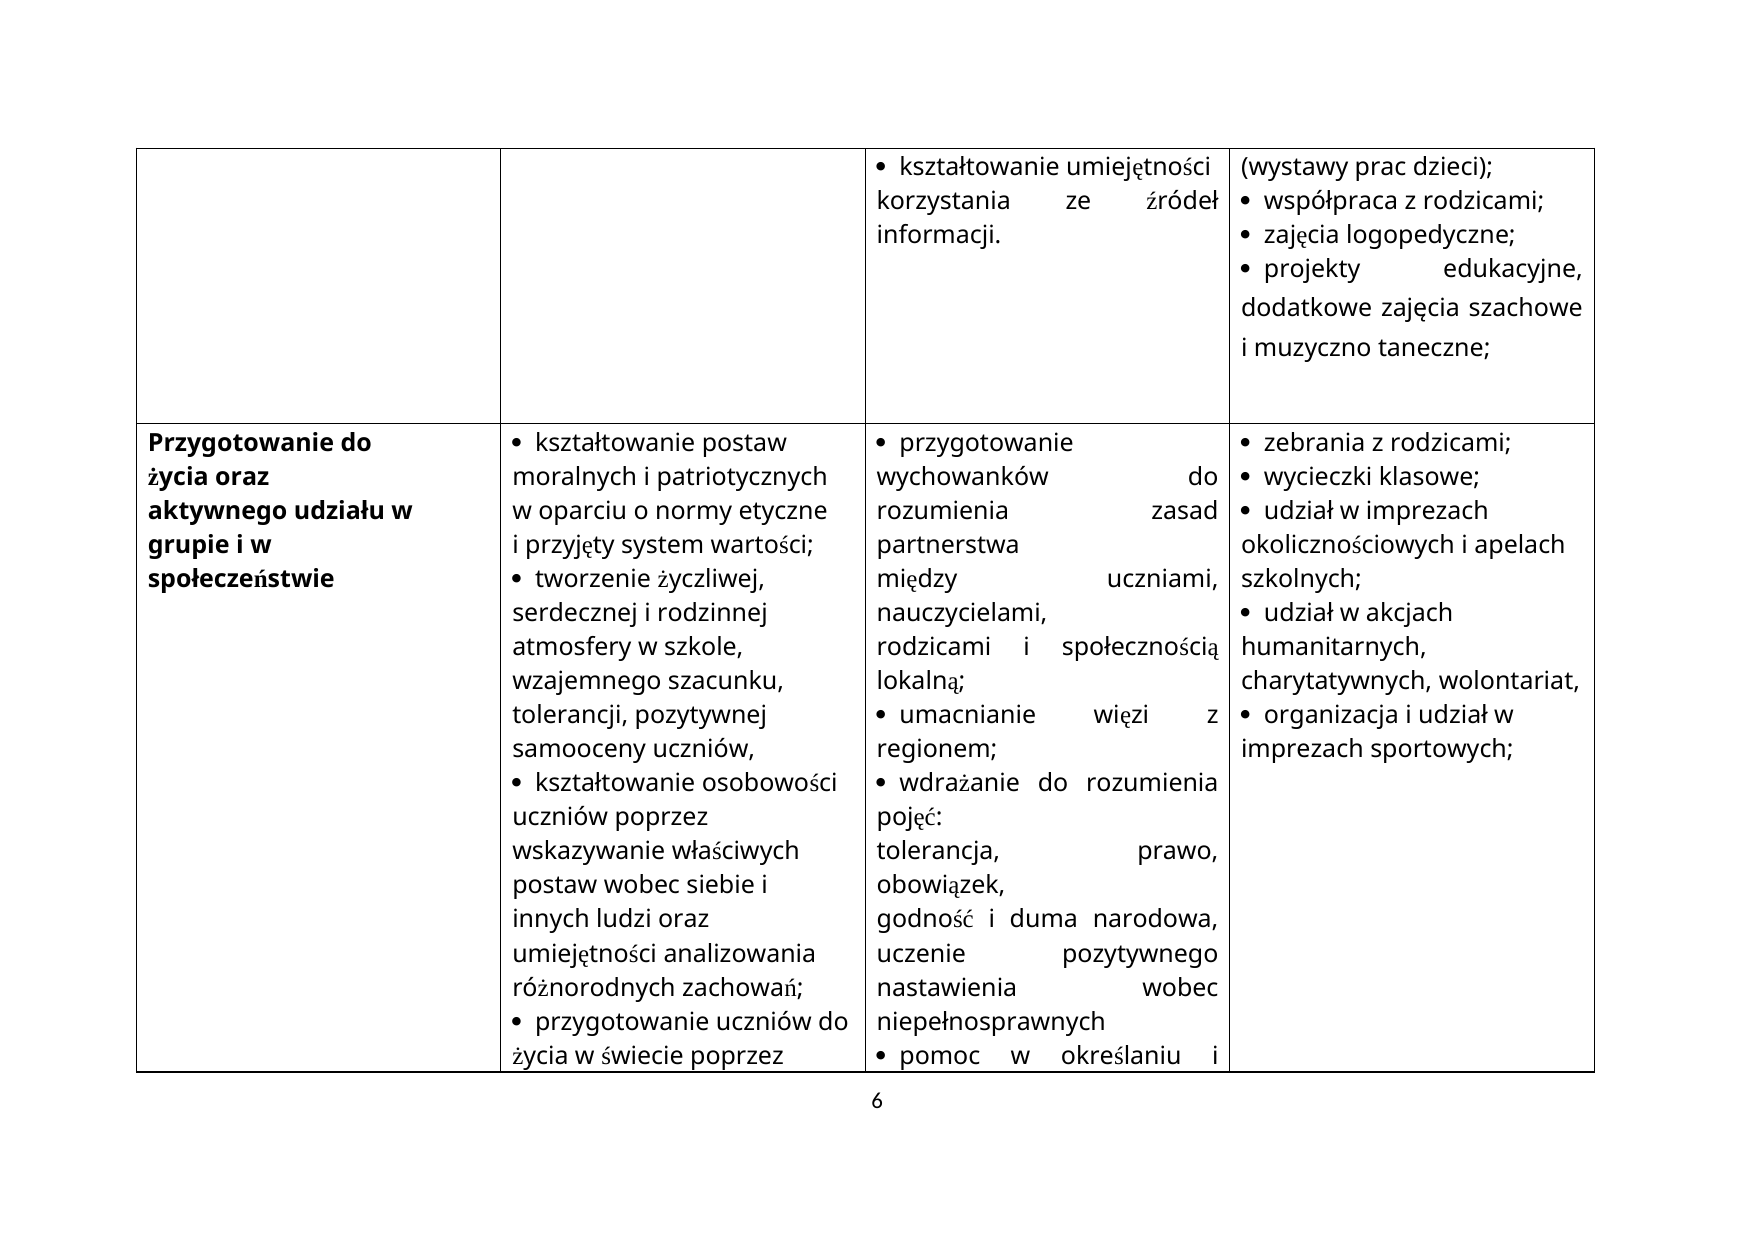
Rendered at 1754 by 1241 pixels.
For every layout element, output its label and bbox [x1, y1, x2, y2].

table_cell [501, 424, 865, 1071]
table_cell [1230, 149, 1594, 423]
table_cell [1230, 424, 1594, 1071]
table_cell [866, 424, 1229, 1071]
table_cell [501, 149, 865, 423]
table_cell [137, 149, 500, 423]
table_cell [866, 149, 1229, 423]
table_cell [137, 424, 500, 1071]
